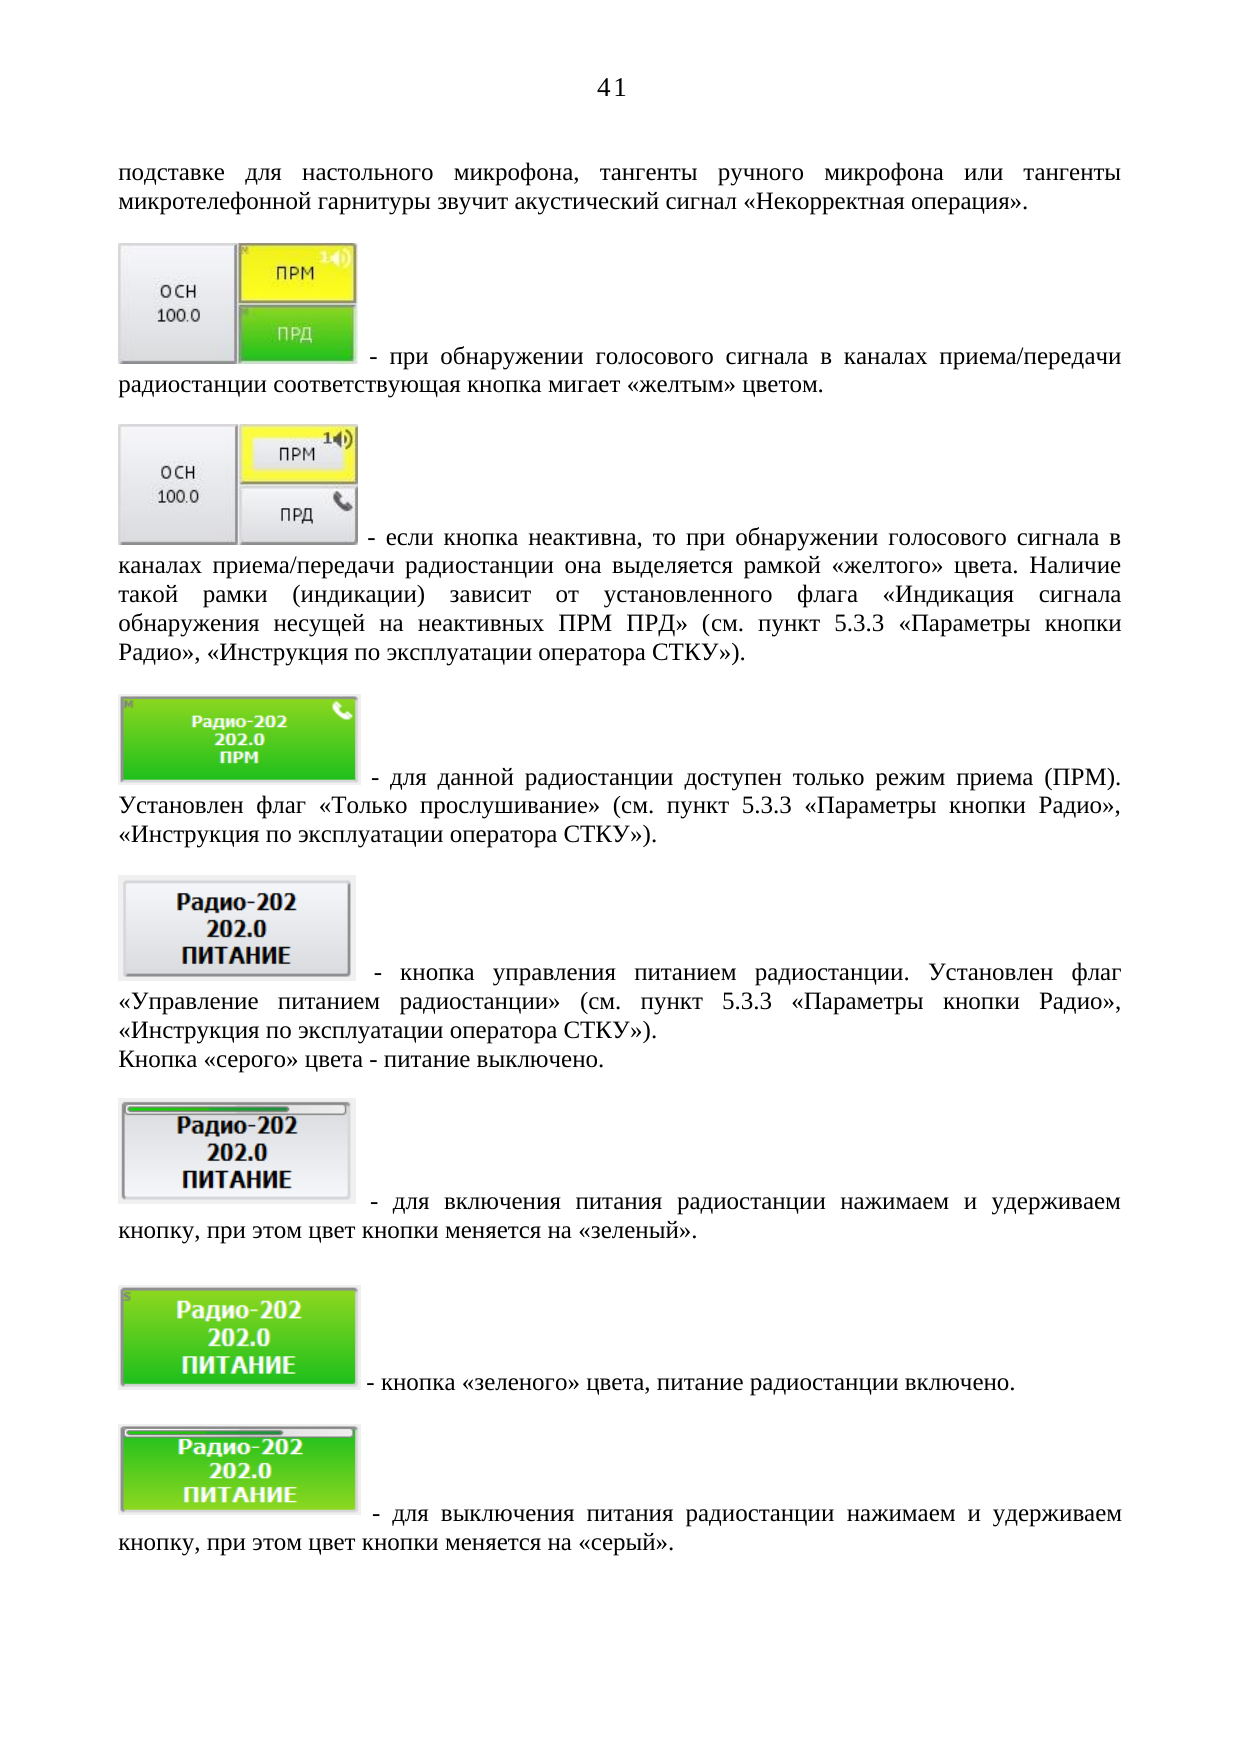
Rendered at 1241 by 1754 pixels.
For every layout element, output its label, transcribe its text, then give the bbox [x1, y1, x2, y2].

text Кнопка «серого» цвета - питание выключено. [118, 1044, 1122, 1072]
text - для включения питания радиостанции нажимаем и удерживаем кнопку, при этом цвет кнопки меняется на «зеленый». [118, 1099, 1122, 1244]
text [118, 157, 1122, 215]
picture [118, 875, 356, 981]
picture [118, 424, 358, 545]
picture [118, 1424, 361, 1515]
text - для данной радиостанции доступен только режим приема (ПРМ). Установлен флаг «Только прослушивание» (см. пункт 5.3.3 «Параметры кнопки Радио», «Инструкция по эксплуатации оператора СТКУ»). [118, 694, 1122, 848]
text - для выключения питания радиостанции нажимаем и удерживаем кнопку, при этом цвет кнопки меняется на «серый». [118, 1424, 1122, 1555]
picture [118, 1098, 356, 1204]
text - при обнаружении голосового сигнала в каналах приема/передачи радиостанции соответствующая кнопка мигает «желтым» цветом. [118, 244, 1122, 398]
picture [118, 694, 361, 785]
text - кнопка управления питанием радиостанции. Установлен флаг «Управление питанием радиостанции» (см. пункт 5.3.3 «Параметры кнопки Радио», «Инструкция по эксплуатации оператора СТКУ»). [118, 876, 1122, 1044]
text - если кнопка неактивна, то при обнаружении голосового сигнала в каналах приема/передачи радиостанции она выделяется рамкой «желтого» цвета. Наличие такой рамки (индикации) зависит от установленного флага «Индикация сигнала обнаружения несущей на неактивных ПРМ ПРД» (см. пункт 5.3.3 «Параметры кнопки Радио», «Инструкция по эксплуатации оператора СТКУ»). [118, 425, 1122, 666]
picture [118, 1285, 361, 1390]
picture [118, 243, 358, 364]
text - кнопка «зеленого» цвета, питание радиостанции включено. [118, 1285, 1122, 1395]
